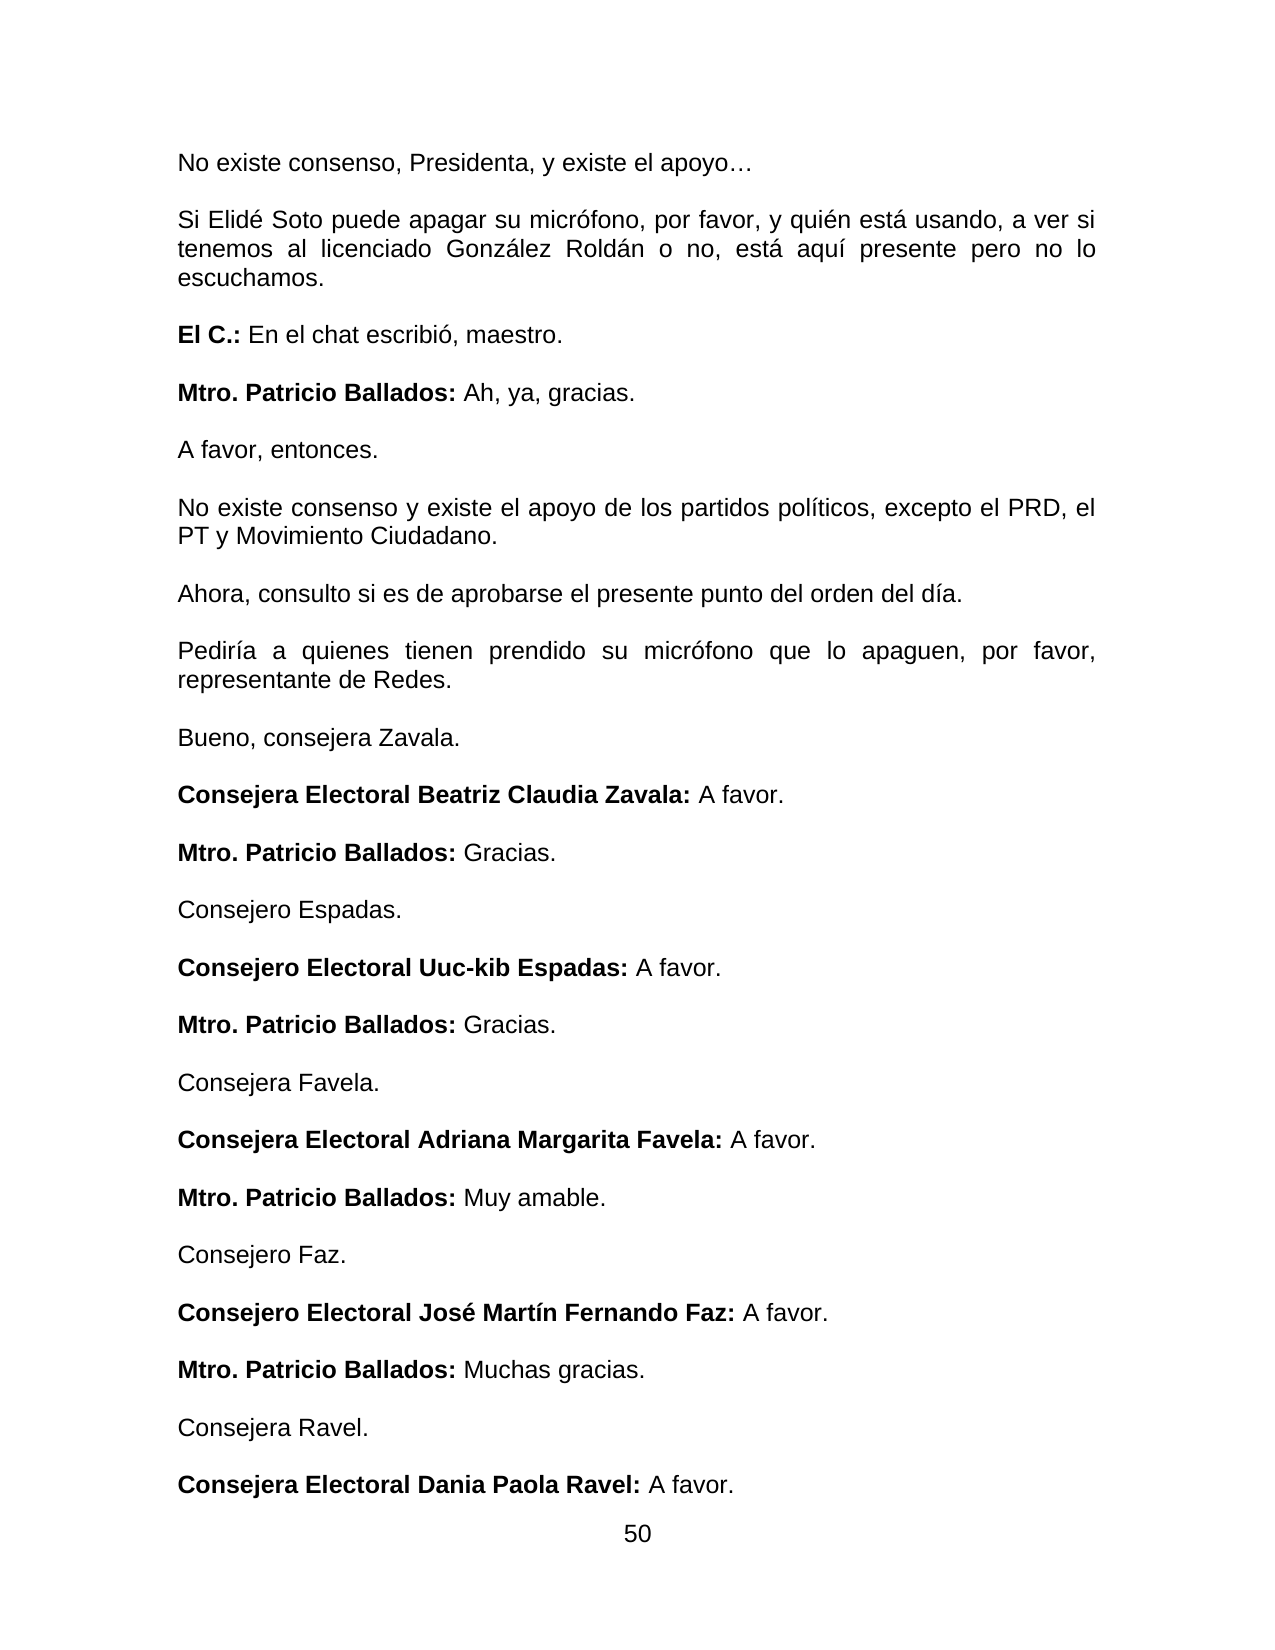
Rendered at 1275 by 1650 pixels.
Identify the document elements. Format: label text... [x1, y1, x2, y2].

text Consejera Electoral Adriana Margarita Favela: A favor. [177, 1125, 1098, 1154]
text Bueno, consejera Zavala. [177, 723, 1098, 751]
text No existe consenso, Presidenta, y existe el apoyo… [177, 148, 1098, 176]
text Mtro. Patricio Ballados: Ah, ya, gracias. [177, 378, 1098, 406]
text Si Elidé Soto puede apagar su micrófono, por favor, y quién está usando, a ver si tenemos al licenciado González Roldán o no, está aquí presente pero no lo escuchamos. [177, 205, 1098, 291]
text Consejero Faz. [177, 1240, 1098, 1269]
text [177, 1355, 1098, 1384]
text A favor, entonces. [177, 435, 1098, 464]
text Consejero Electoral José Martín Fernando Faz: A favor. [177, 1298, 1098, 1326]
text Mtro. Patricio Ballados: Gracias. [177, 1010, 1098, 1039]
text No existe consenso y existe el apoyo de los partidos políticos, excepto el PRD, el PT y Movimiento Ciudadano. [177, 493, 1098, 550]
text Consejera Ravel. [177, 1413, 1098, 1441]
text El C.: En el chat escribió, maestro. [177, 320, 1098, 349]
text Pediría a quienes tienen prendido su micrófono que lo apaguen, por favor, representante de Redes. [177, 636, 1098, 694]
text Mtro. Patricio Ballados: Gracias. [177, 838, 1098, 866]
text Consejera Favela. [177, 1068, 1098, 1096]
text Consejero Electoral Uuc-kib Espadas: A favor. [177, 953, 1098, 981]
text Mtro. Patricio Ballados: Muy amable. [177, 1183, 1098, 1211]
text Consejera Electoral Dania Paola Ravel: A favor. [177, 1470, 1098, 1499]
text Consejero Espadas. [177, 895, 1098, 924]
text Ahora, consulto si es de aprobarse el presente punto del orden del día. [177, 579, 1098, 608]
text Consejera Electoral Beatriz Claudia Zavala: A favor. [177, 780, 1098, 809]
